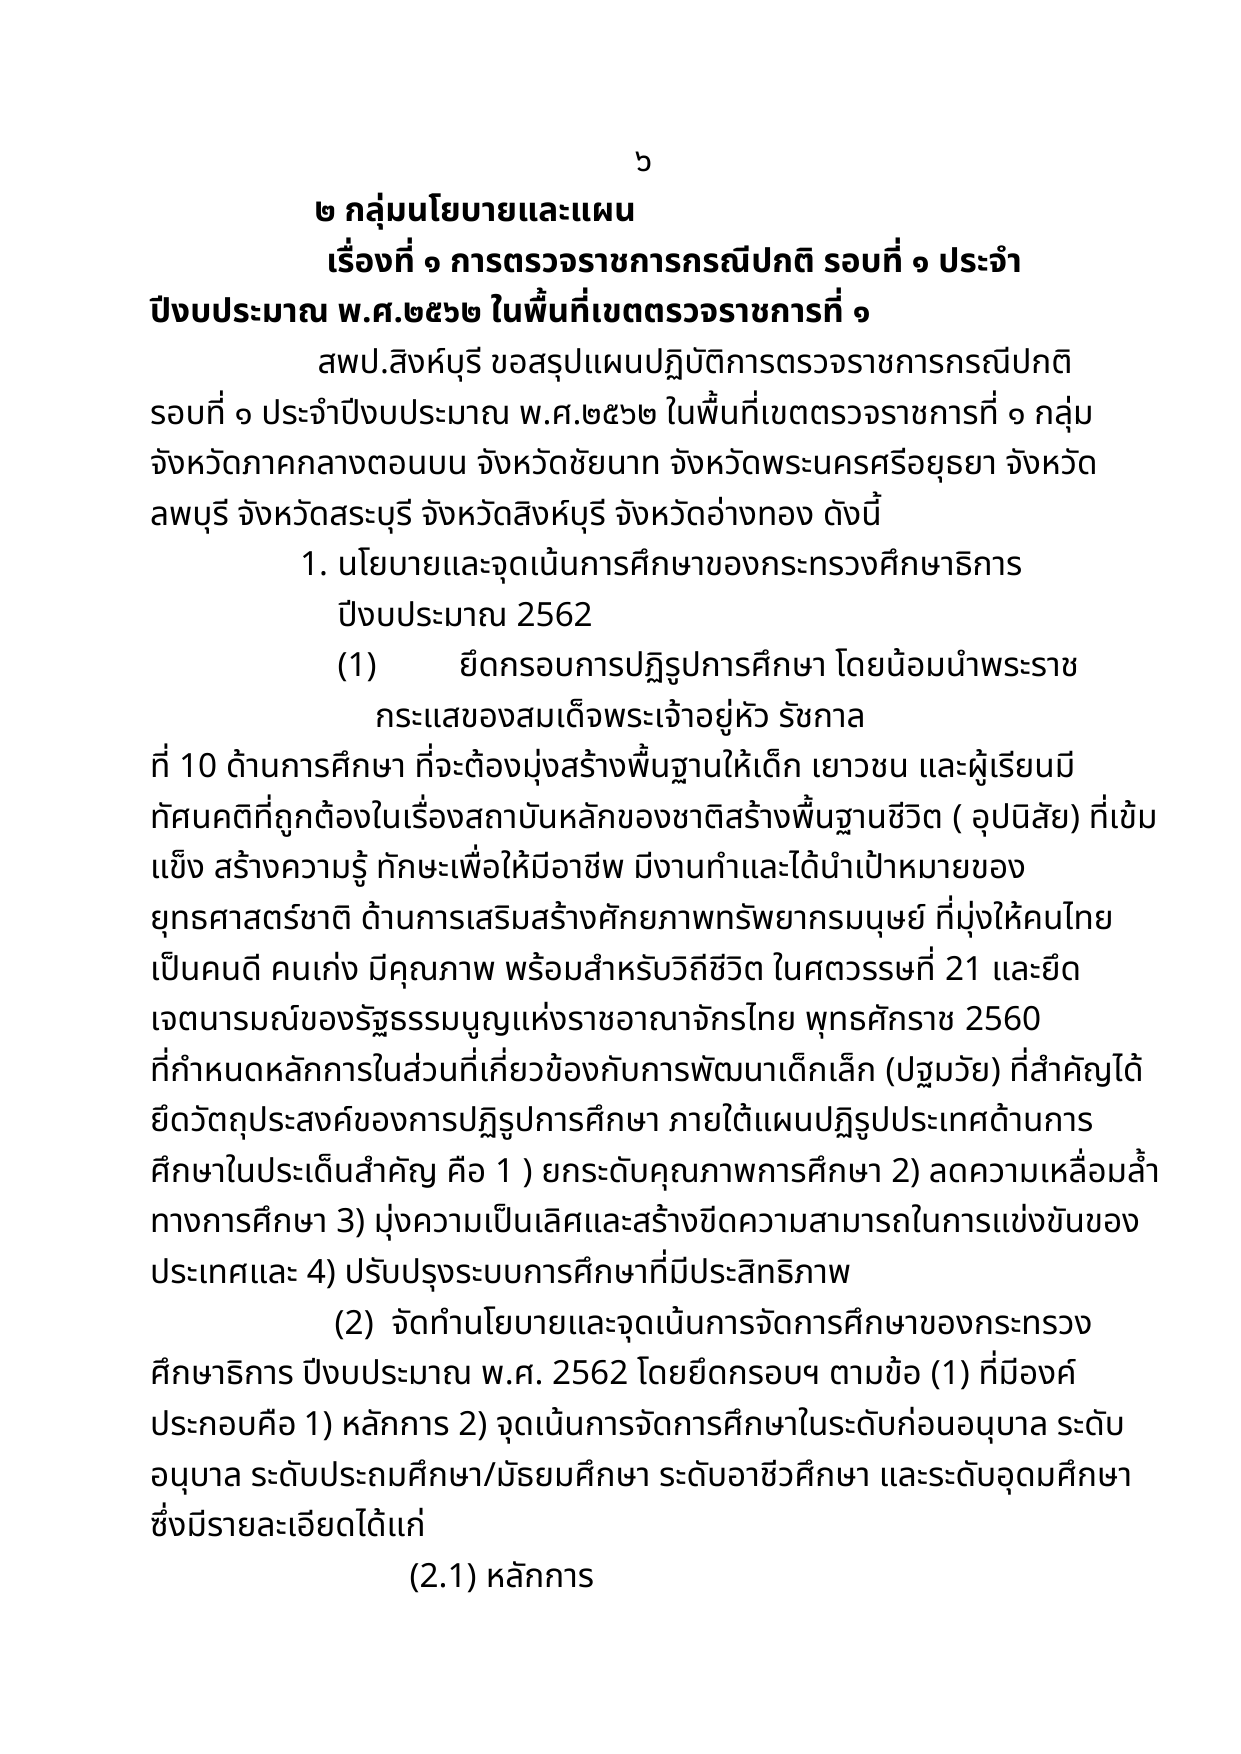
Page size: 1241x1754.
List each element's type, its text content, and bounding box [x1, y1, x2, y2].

text (2) จัดทำนโยบายและจุดเน้นการจัดการศึกษาของกระทรวงศึกษาธิการ ปีงบประมาณ พ.ศ. 2562 โดยยึดกรอบฯ ตามข้อ (1) ที่มีองค์ประกอบคือ1) หลักการ 2) จุดเน้นการจัดการศึกษาในระดับก่อนอนุบาล ระดับอนุบาล ระดับประถมศึกษา/มัธยมศึกษา ระดับอาชีวศึกษา และระดับอุดมศึกษา ซึ่งมีรายละเอียดได้แก่ [150, 1298, 1161, 1551]
text (2.1) หลักการ [150, 1551, 1161, 1602]
text เรื่องที่ ๑ การตรวจราชการกรณีปกติ รอบที่ ๑ ประจำปีงบประมาณ พ.ศ.๒๕๖๒ ในพื้นที่เขตตรวจราชการที่ ๑ [150, 237, 1137, 338]
text ๖ [150, 136, 1137, 186]
text ๒ กลุ่มนโยบายและแผน [150, 186, 1137, 237]
text ที่ 10 ด้านการศึกษา ที่จะต้องมุ่งสร้างพื้นฐานให้เด็ก เยาวชน และผู้เรียนมีทัศนคติที่ถูกต้องในเรื่องสถาบันหลักของชาติสร้างพื้นฐานชีวิต ( อุปนิสัย) ที่เข้มแข็ง สร้างความรู้ ทักษะเพื่อให้มีอาชีพ มีงานทำและได้นำเป้าหมายของยุทธศาสตร์ชาติ ด้านการเสริมสร้างศักยภาพทรัพยากรมนุษย์ ที่มุ่งให้คนไทยเป็นคนดี คนเก่ง มีคุณภาพ พร้อมสำหรับวิถีชีวิต ในศตวรรษที่ 21 และยึดเจตนารมณ์ของรัฐธรรมนูญแห่งราชอาณาจักรไทย พุทธศักราช 2560 [150, 742, 1161, 1046]
text สพป.สิงห์บุรี ขอสรุปแผนปฏิบัติการตรวจราชการกรณีปกติ รอบที่ ๑ ประจำปีงบประมาณ พ.ศ.๒๕๖๒ ในพื้นที่เขตตรวจราชการที่ ๑ กลุ่มจังหวัดภาคกลางตอนบน จังหวัดชัยนาท จังหวัดพระนครศรีอยุธยา จังหวัดลพบุรี จังหวัดสระบุรี จังหวัดสิงห์บุรี จังหวัดอ่างทอง ดังนี้ [150, 338, 1137, 540]
list ยึดกรอบการปฏิรูปการศึกษา โดยน้อมนำพระราชกระแสของสมเด็จพระเจ้าอยู่หัว รัชกาล [337, 641, 1161, 742]
text ที่กำหนดหลักการในส่วนที่เกี่ยวข้องกับการพัฒนาเด็กเล็ก (ปฐมวัย) ที่สำคัญได้ยึดวัตถุประสงค์ของการปฏิรูปการศึกษา ภายใต้แผนปฏิรูปประเทศด้านการศึกษาในประเด็นสำคัญ คือ 1 ) ยกระดับคุณภาพการศึกษา 2) ลดความเหลื่อมล้ำทางการศึกษา 3) มุ่งความเป็นเลิศและสร้างขีดความสามารถในการแข่งขันของประเทศและ 4) ปรับปรุงระบบการศึกษาที่มีประสิทธิภาพ [150, 1046, 1161, 1298]
list นโยบายและจุดเน้นการศึกษาของกระทรวงศึกษาธิการ ปีงบประมาณ 2562 [300, 540, 1142, 641]
